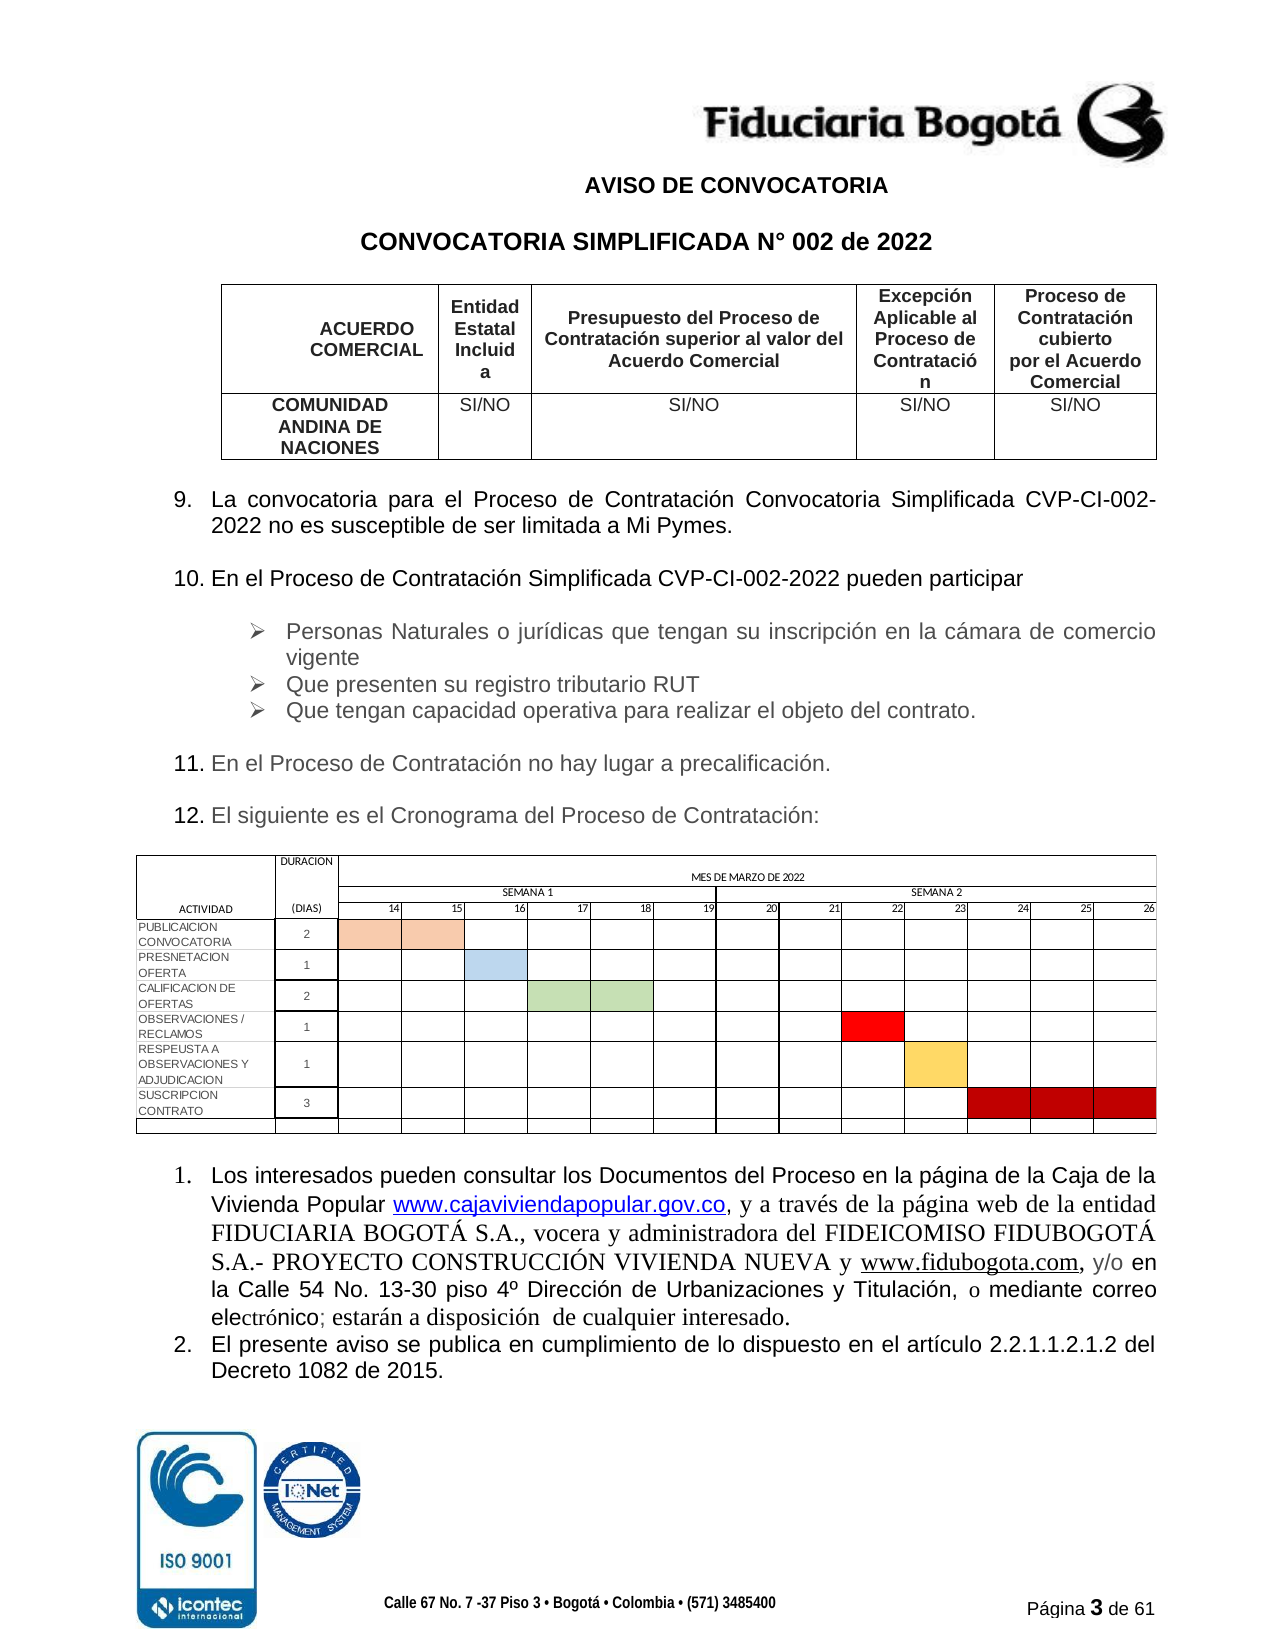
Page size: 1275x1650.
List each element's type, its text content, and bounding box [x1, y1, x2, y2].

table_cell SI/NO [532, 394, 856, 459]
picture [263, 1442, 361, 1538]
table_header Presupuesto del Proceso de Contratación superior al valor del Acuerdo Comercial [532, 285, 856, 393]
list El presente aviso se publica en cumplimiento de lo dispuesto en el artículo 2.2.1.1.2.1.2 del Decreto 1082 de 2015. [173, 1331, 1157, 1383]
table_cell SI/NO [857, 394, 994, 459]
table_cell SI/NO [995, 394, 1156, 459]
list Personas Naturales o jurídicas que tengan su inscripción en la cámara de comercio vigente [248, 618, 1157, 671]
list Los interesados pueden consultar los Documentos del Proceso en la página de la Caja de la Vivienda Popular www.cajaviviendapopular.gov.co, y a través de la página web de la entidad FIDUCIARIA BOGOTÁ S.A., vocera y administradora del FIDEICOMISO FIDUBOGOTÁ S.A.- PROYECTO CONSTRUCCIÓN VIVIENDA NUEVA y www.fidubogota.com, y/o en la Calle 54 No. 13-30 piso 4º Dirección de Urbanizaciones y Titulación, o mediante correo electrónico; estarán a disposición de cualquier interesado. [173, 1161, 1157, 1331]
table_header Excepción Aplicable al Proceso de Contratación [857, 285, 994, 393]
list La convocatoria para el Proceso de Contratación Convocatoria Simplificada CVP-CI-002-2022 no es susceptible de ser limitada a Mi Pymes. [173, 486, 1157, 539]
list Que tengan capacidad operativa para realizar el objeto del contrato. [248, 697, 1157, 723]
list El siguiente es el Cronograma del Proceso de Contratación: [173, 802, 1157, 829]
table_cell COMUNIDAD ANDINA DE NACIONES [222, 394, 438, 459]
list Que presenten su registro tributario RUT [248, 671, 1157, 697]
picture [135, 1429, 258, 1629]
table_header Proceso de Contratación cubierto por el Acuerdo Comercial [995, 285, 1156, 393]
list En el Proceso de Contratación no hay lugar a precalificación. [173, 749, 1157, 776]
picture [692, 81, 1168, 168]
list En el Proceso de Contratación Simplificada CVP-CI-002-2022 pueden participar [173, 565, 1157, 591]
table_header ACUERDO COMERCIAL [222, 285, 438, 393]
table_cell SI/NO [439, 394, 531, 459]
table_header Entidad Estatal Incluida [439, 285, 531, 393]
